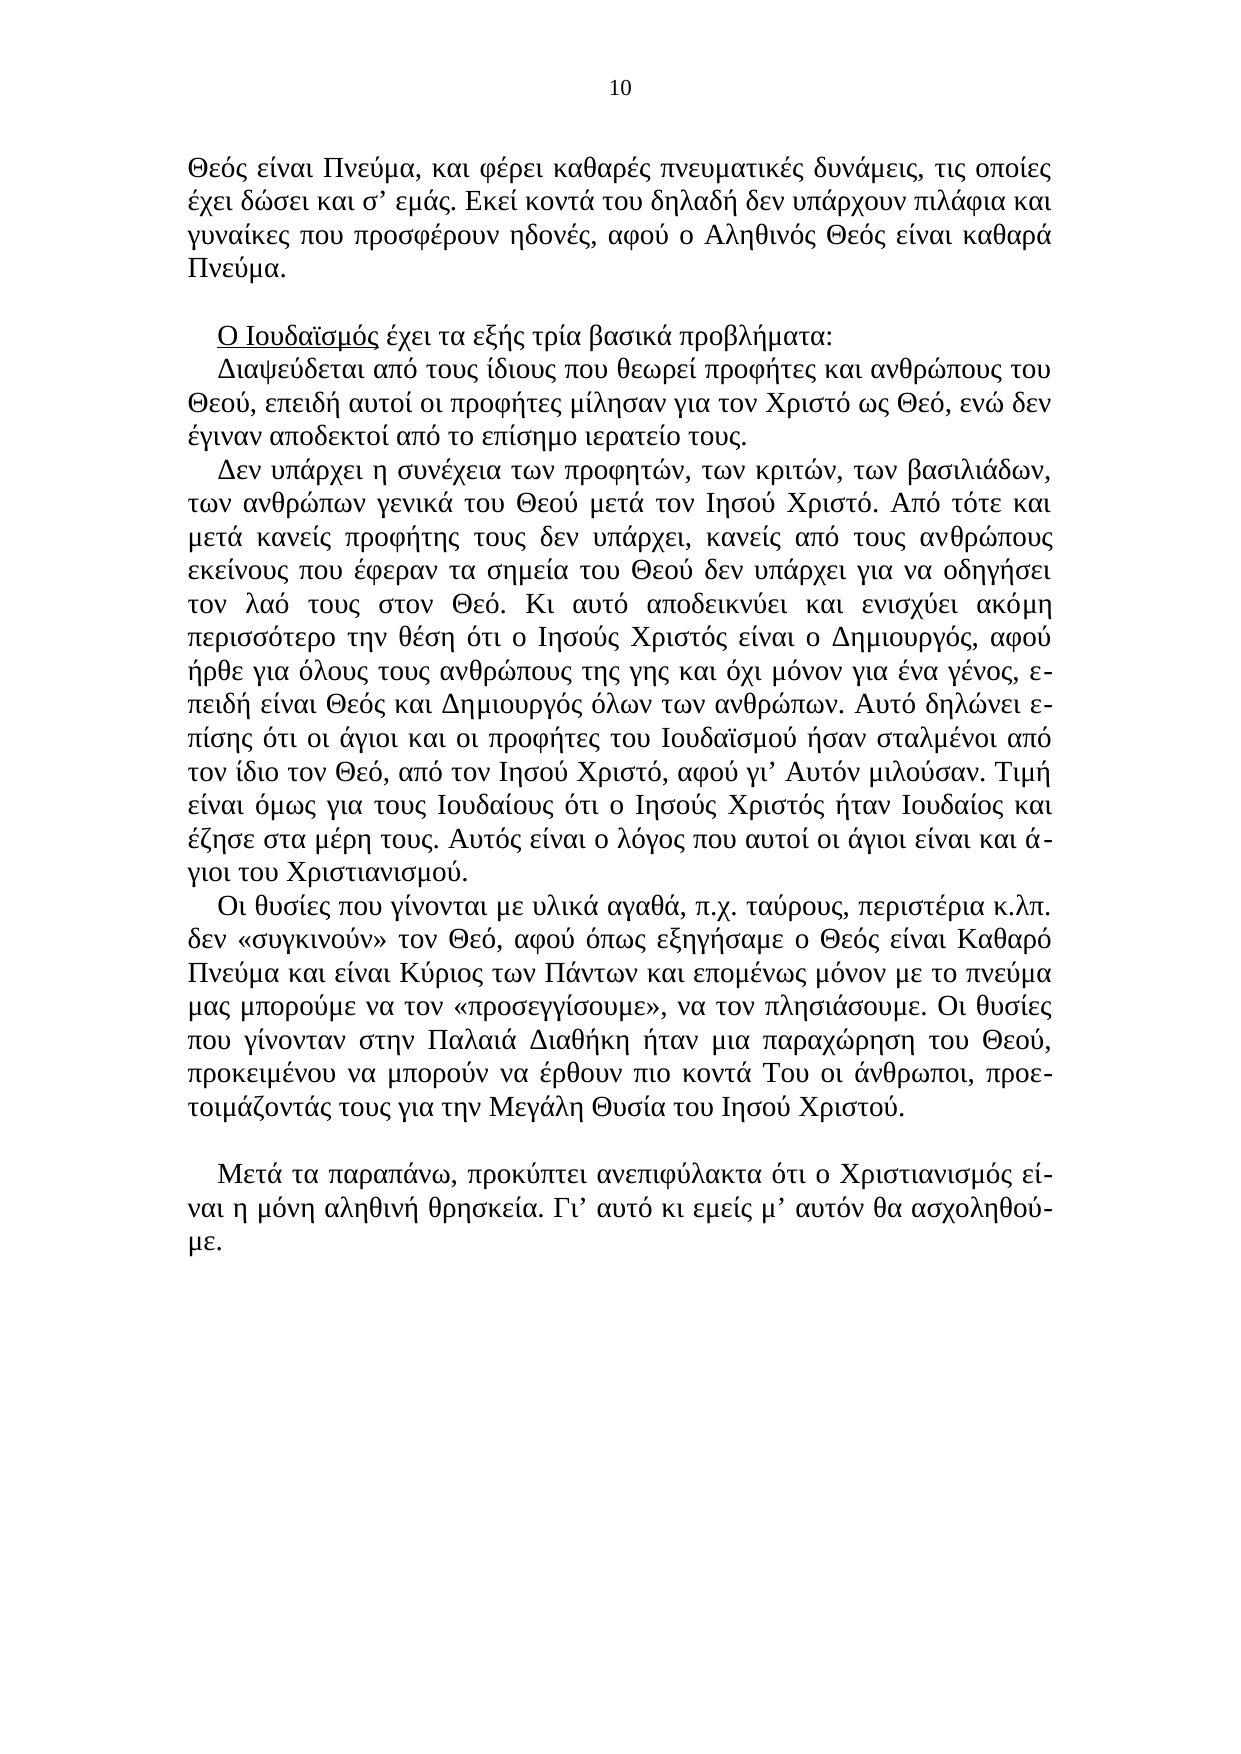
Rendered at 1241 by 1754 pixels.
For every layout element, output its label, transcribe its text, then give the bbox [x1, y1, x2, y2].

text Διαψεύδεται από τους ίδιους που θεωρεί προφήτες και ανθρώπους του Θεού, επειδή αυτοί οι προφήτες μίλησαν για τον Χριστό ως Θεό, ενώ δεν έγιναν αποδεκτοί από το επίσημο ιερατείο τους. [187, 351, 1053, 452]
text Ο Ιουδαϊσμός έχει τα εξής τρία βασικά προβλήματα: [187, 318, 1053, 351]
text Δεν υπάρχει η συνέχεια των προφητών, των κριτών, των βασιλιάδων, των ανθρώπων γενικά του Θεού μετά τον Ιησού Χριστό. Από τότε και μετά κανείς προφήτης τους δεν υπάρχει, κανείς από τους ανθρώπους εκείνους που έφεραν τα σημεία του Θεού δεν υπάρχει για να οδηγήσει τον λαό τους στον Θεό. Κι αυτό αποδεικνύει και ενισχύει ακόμη περισσότερο την θέση ότι ο Ιησούς Χριστός είναι ο Δημιουργός, αφού ήρθε για όλους τους ανθρώπους της γης και όχι μόνον για ένα γένος, επειδή είναι Θεός και Δημιουργός όλων των ανθρώπων. Αυτό δηλώνει επίσης ότι οι άγιοι και οι προφήτες του Ιουδαϊσμού ήσαν σταλμένοι από τον ίδιο τον Θεό, από τον Ιησού Χριστό, αφού γι’ Αυτόν μιλούσαν. Τιμή είναι όμως για τους Ιουδαίους ότι ο Ιησούς Χριστός ήταν Ιουδαίος και έζησε στα μέρη τους. Αυτός είναι ο λόγος που αυτοί οι άγιοι είναι και άγιοι του Χριστιανισμού. [187, 452, 1053, 888]
text Οι θυσίες που γίνονται με υλικά αγαθά, π.χ. ταύρους, περιστέρια κ.λπ. δεν «συγκινούν» τον Θεό, αφού όπως εξηγήσαμε ο Θεός είναι Καθαρό Πνεύμα και είναι Κύριος των Πάντων και επομένως μόνον με το πνεύμα μας μπορούμε να τον «προσεγγίσουμε», να τον πλησιάσουμε. Οι θυσίες που γίνονταν στην Παλαιά Διαθήκη ήταν μια παραχώρηση του Θεού, προκειμένου να μπορούν να έρθουν πιο κοντά Του οι άνθρωποι, προετοιμάζοντάς τους για την Μεγάλη Θυσία του Ιησού Χριστού. [187, 888, 1053, 1123]
text Μετά τα παραπάνω, προκύπτει ανεπιφύλακτα ότι ο Χριστιανισμός είναι η μόνη αληθινή θρησκεία. Γι’ αυτό κι εμείς μ’ αυτόν θα ασχοληθούμε. [187, 1156, 1053, 1257]
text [187, 150, 1053, 284]
